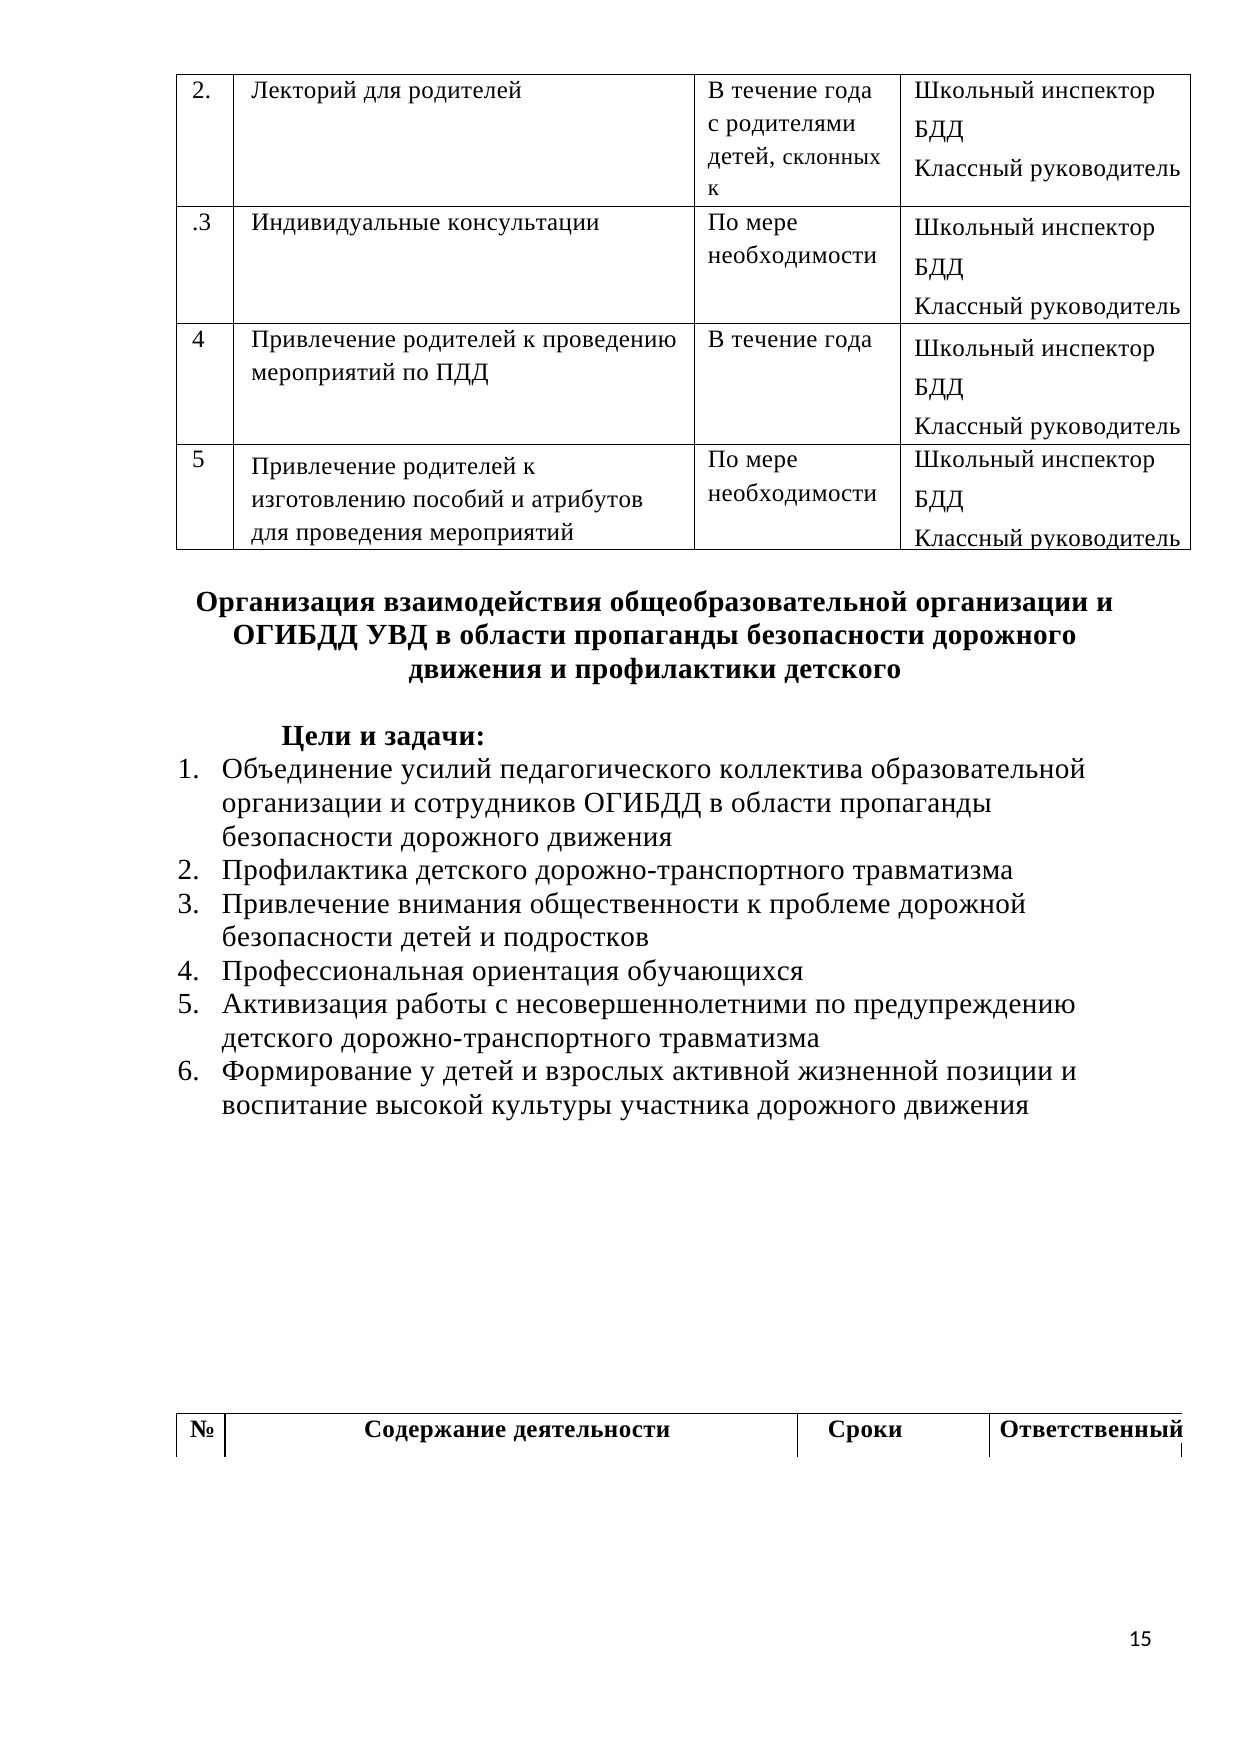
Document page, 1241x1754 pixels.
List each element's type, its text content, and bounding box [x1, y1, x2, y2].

table_cell В течение года [695, 324, 900, 443]
table_cell 5 [177, 445, 233, 549]
table_header Сроки [798, 1414, 989, 1457]
table_cell .3 [177, 207, 233, 323]
table_header Содержание деятельности [226, 1414, 797, 1457]
table_cell Привлечение родителей к изготовлению пособий и атрибутов для проведения мероприятий [234, 445, 694, 549]
table_cell 2. [177, 75, 233, 206]
list Формирование у детей и взрослых активной жизненной позиции и воспитание высокой культуры участника дорожного движения [177, 1053, 1139, 1121]
list Профессиональная ориентация обучающихся [177, 953, 1152, 986]
table_cell Школьный инспектор БДД Классный руководитель [901, 445, 1190, 549]
table_cell Школьный инспектор БДД Классный руководитель [901, 207, 1190, 323]
table_cell Школьный инспектор БДД Классный руководитель [901, 75, 1190, 206]
text Цели и задачи: [281, 718, 1152, 752]
table_cell Школьный инспектор БДД Классный руководитель [901, 324, 1190, 443]
table_header Ответственный [990, 1414, 1181, 1457]
table_cell По мере необходимости [695, 207, 900, 323]
table_cell Индивидуальные консультации [234, 207, 694, 323]
table_cell 4 [177, 324, 233, 443]
table_cell Лекторий для родителей [234, 75, 694, 206]
table_header № [177, 1414, 224, 1457]
list Привлечение внимания общественности к проблеме дорожной безопасности детей и подростков [177, 886, 1139, 953]
list Активизация работы с несовершеннолетними по предупреждению детского дорожно-транспортного травматизма [177, 986, 1139, 1053]
table_cell Привлечение родителей к проведению мероприятий по ПДД [234, 324, 694, 443]
table_cell По мере необходимости [695, 445, 900, 549]
table_cell В течение года с родителями детей, склонных к правонарушениям [695, 75, 900, 206]
list Объединение усилий педагогического коллектива образовательной организации и сотрудников ОГИБДД в области пропаганды безопасности дорожного движения [177, 752, 1139, 852]
text Организация взаимодействия общеобразовательной организации и ОГИБДД УВД в области пропаганды безопасности дорожного движения и профилактики детского [177, 584, 1133, 684]
list Профилактика детского дорожно-транспортного травматизма [177, 852, 1152, 886]
